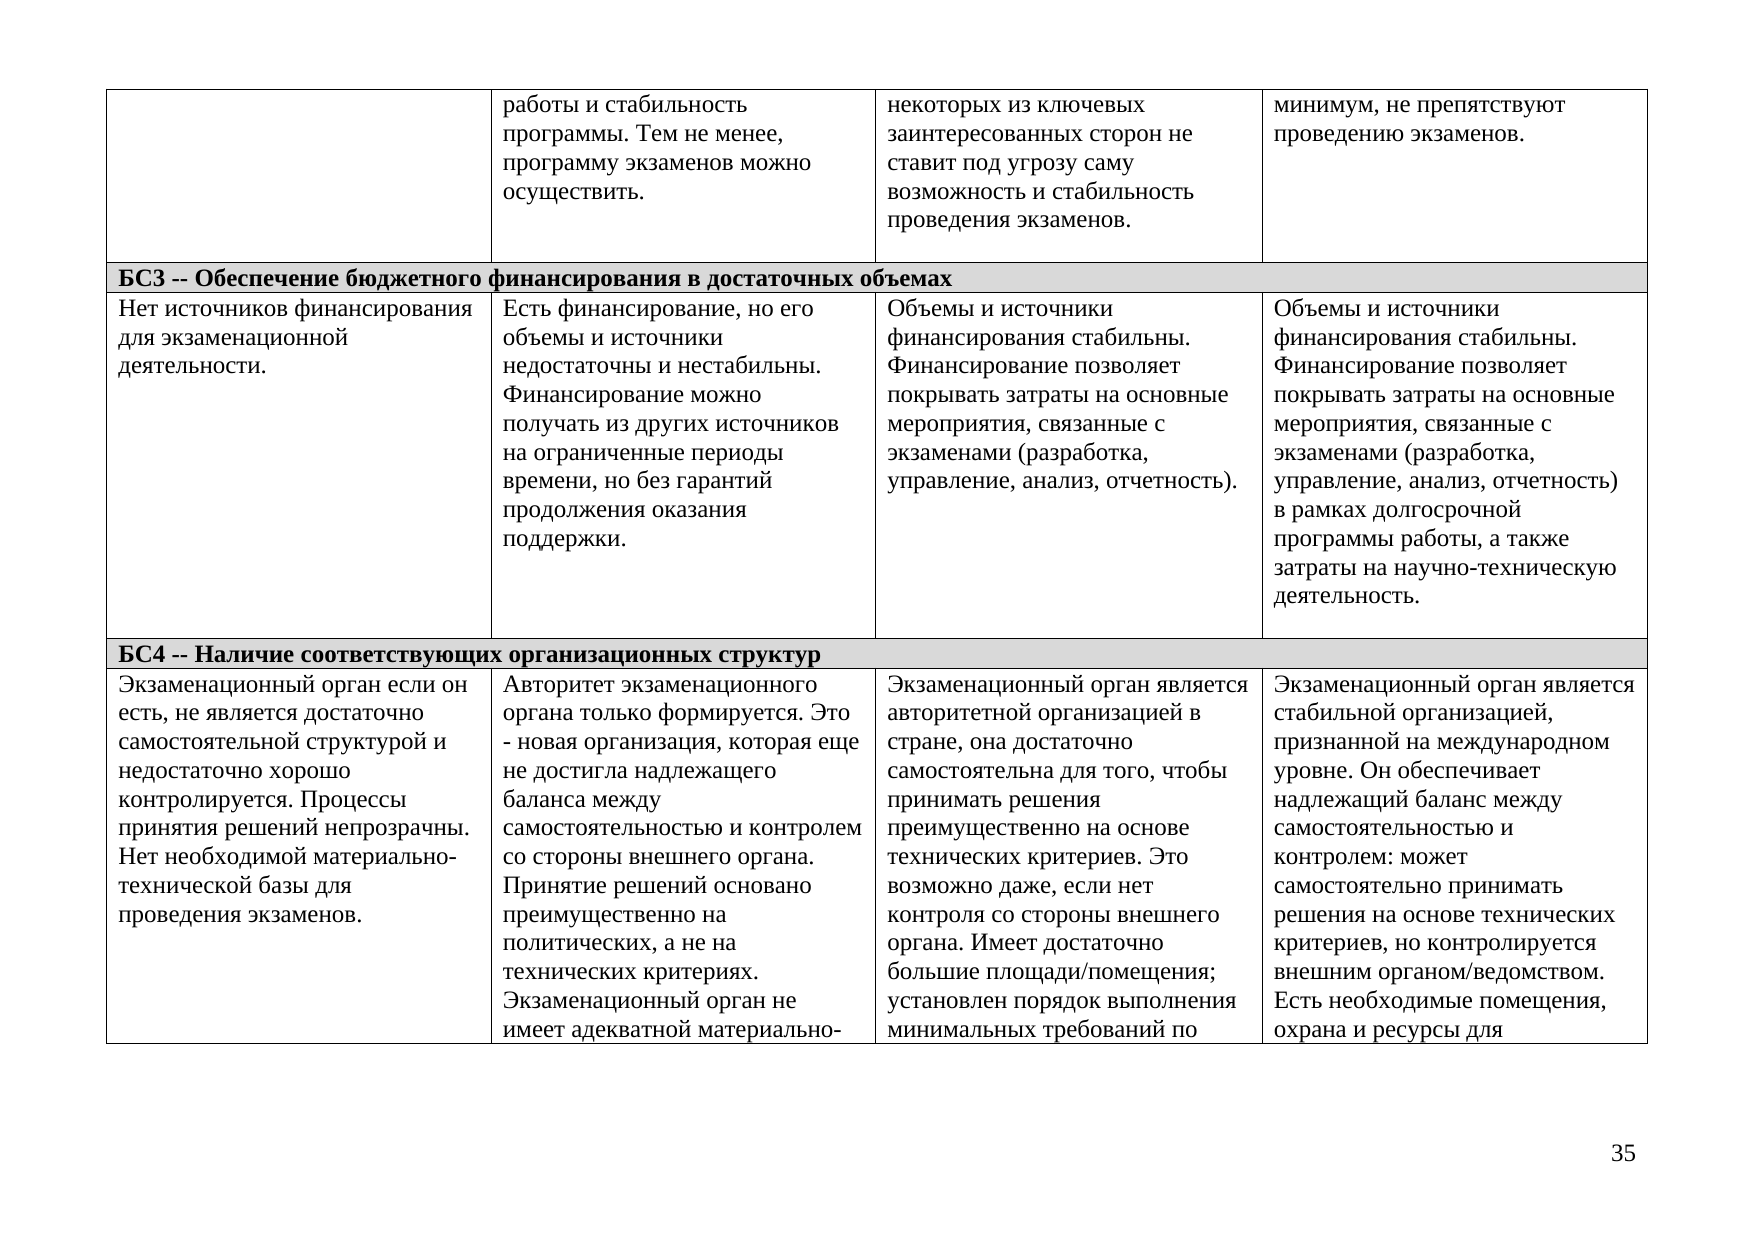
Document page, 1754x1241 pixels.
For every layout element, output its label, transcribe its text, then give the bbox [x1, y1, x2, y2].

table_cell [1263, 669, 1647, 1042]
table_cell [492, 90, 875, 262]
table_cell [107, 669, 491, 1042]
table_cell Есть финансирование, но его объемы и источники недостаточны и нестабильны. Финансирование можно получать из других источников на ограниченные периоды времени, но без гарантий продолжения оказания поддержки. [492, 293, 875, 638]
table_cell БС4 -- Наличие соответствующих организационных структур [107, 639, 1647, 668]
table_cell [492, 669, 875, 1042]
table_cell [1263, 90, 1647, 262]
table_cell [876, 90, 1262, 262]
table_cell Объемы и источники финансирования стабильны. Финансирование позволяет покрывать затраты на основные мероприятия, связанные с экзаменами (разработка, управление, анализ, отчетность). [876, 293, 1262, 638]
table_cell БС3 -- Обеспечение бюджетного финансирования в достаточных объемах [107, 263, 1647, 292]
table_cell Объемы и источники финансирования стабильны. Финансирование позволяет покрывать затраты на основные мероприятия, связанные с экзаменами (разработка, управление, анализ, отчетность) в рамках долгосрочной программы работы, а также затраты на научно-техническую деятельность. [1263, 293, 1647, 638]
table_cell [876, 669, 1262, 1042]
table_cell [107, 90, 491, 262]
table_cell Нет источников финансирования для экзаменационной деятельности. [107, 293, 491, 638]
